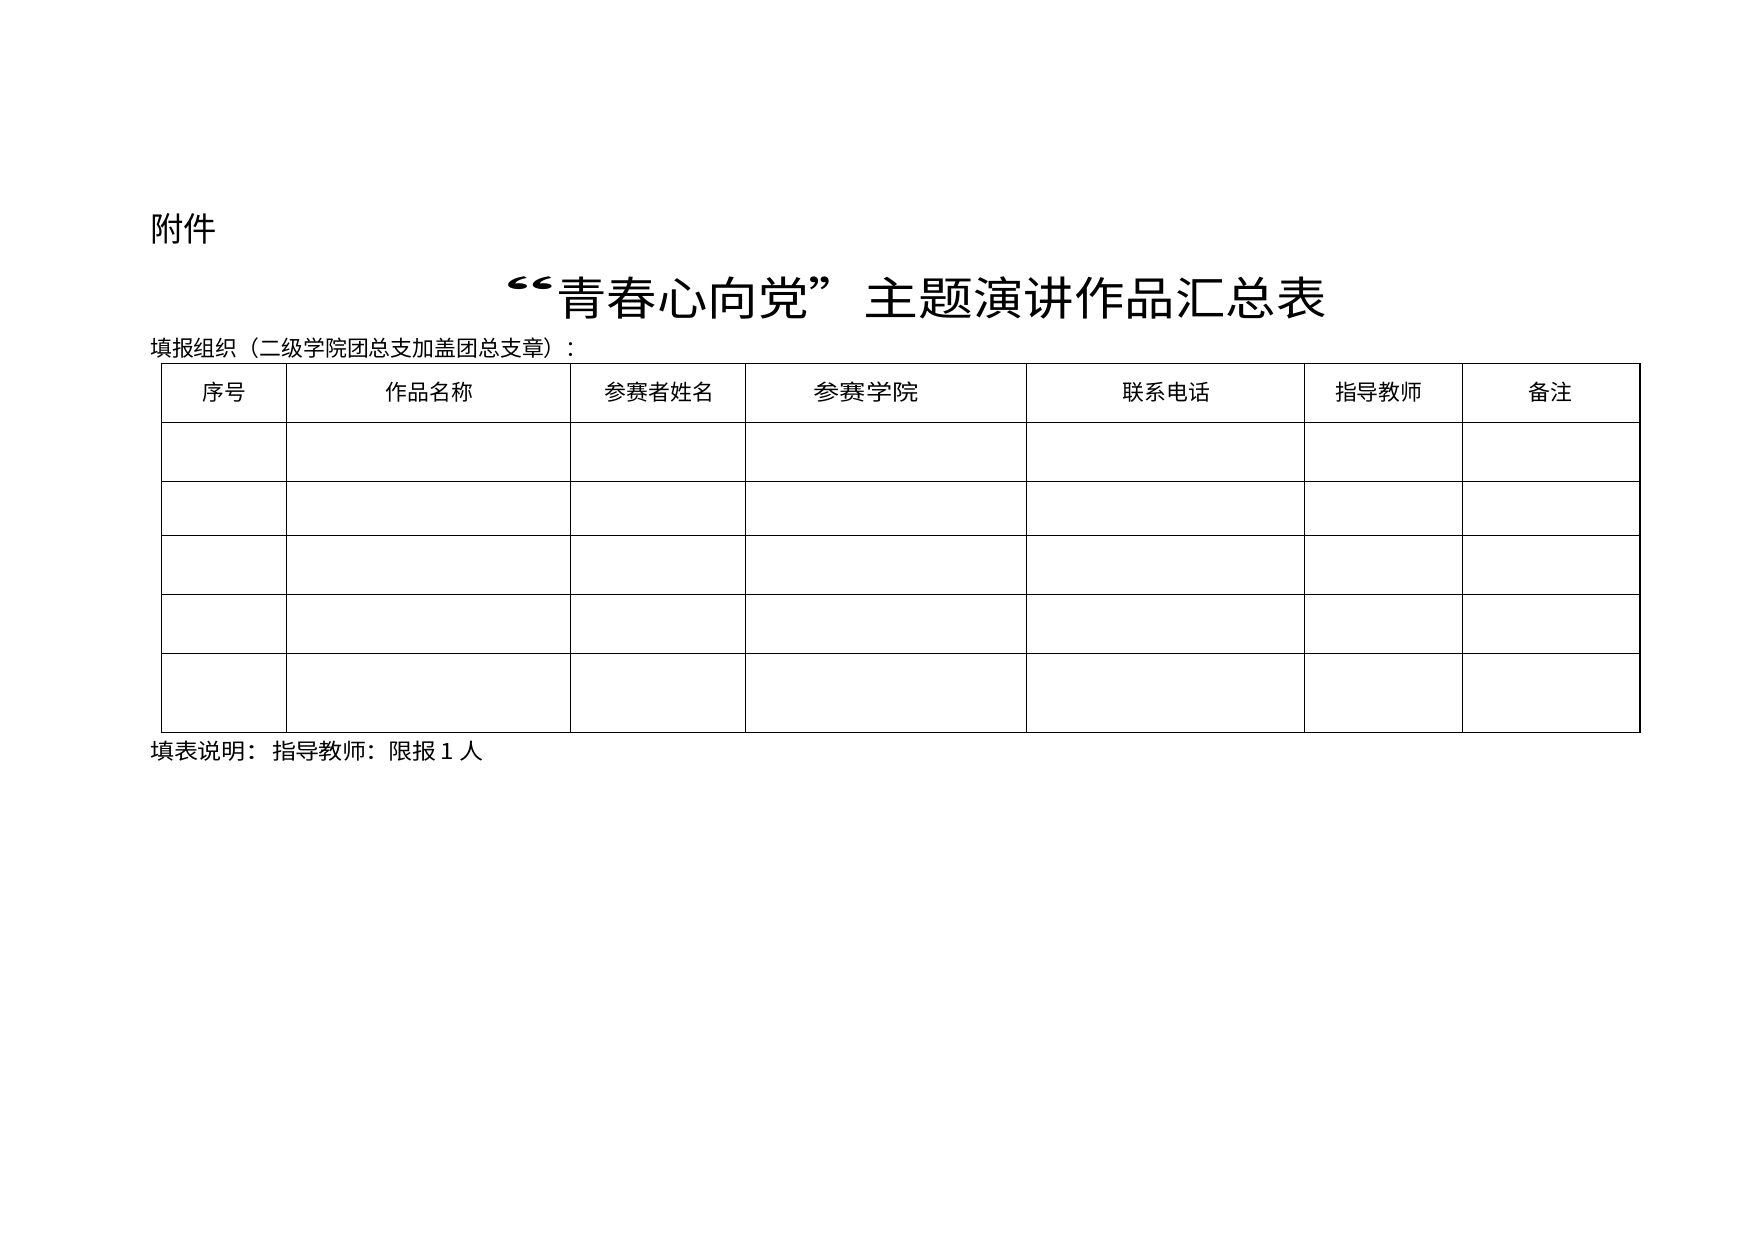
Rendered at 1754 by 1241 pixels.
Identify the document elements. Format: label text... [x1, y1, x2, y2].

table_cell [746, 536, 1026, 594]
table_header 备注 [1463, 364, 1639, 422]
table_cell [571, 423, 745, 481]
table_cell [287, 423, 570, 481]
table_cell [571, 482, 745, 535]
table_cell [1305, 423, 1462, 481]
table_cell [746, 595, 1026, 653]
table_cell [1463, 654, 1639, 732]
table_cell [162, 536, 286, 594]
table_header 序号 [162, 364, 286, 422]
table_cell [1305, 536, 1462, 594]
table_cell [1305, 595, 1462, 653]
table_header 参赛者姓名 [571, 364, 745, 422]
table_cell [1463, 423, 1639, 481]
table_cell [1027, 423, 1304, 481]
table_cell [287, 654, 570, 732]
table_cell [162, 654, 286, 732]
text 附件 [150, 194, 1604, 260]
table_cell [571, 536, 745, 594]
table_cell [162, 482, 286, 535]
text 填表说明：指导教师：限报 1 人 [150, 733, 1519, 766]
table_cell [1463, 536, 1639, 594]
table_cell [1463, 482, 1639, 535]
text “青春心向党”主题演讲作品汇总表 [150, 262, 1604, 328]
table_cell [287, 595, 570, 653]
table_header 作品名称 [287, 364, 570, 422]
table_cell [746, 423, 1026, 481]
table_cell [1027, 654, 1304, 732]
table_cell [746, 654, 1026, 732]
table_cell [746, 482, 1026, 535]
table_cell [287, 536, 570, 594]
table_cell [1027, 536, 1304, 594]
table_header 联系电话 [1027, 364, 1304, 422]
table_header 参赛学院 [746, 364, 1026, 422]
table_cell [1463, 595, 1639, 653]
table_cell [1027, 482, 1304, 535]
table_cell [1027, 595, 1304, 653]
table_cell [571, 595, 745, 653]
table_cell [287, 482, 570, 535]
table_cell [571, 654, 745, 732]
table_header 指导教师 [1305, 364, 1462, 422]
table_cell [162, 595, 286, 653]
table_cell [162, 423, 286, 481]
text 填报组织（二级学院团总支加盖团总支章）： [150, 330, 1604, 363]
table_cell [1305, 654, 1462, 732]
table_cell [1305, 482, 1462, 535]
